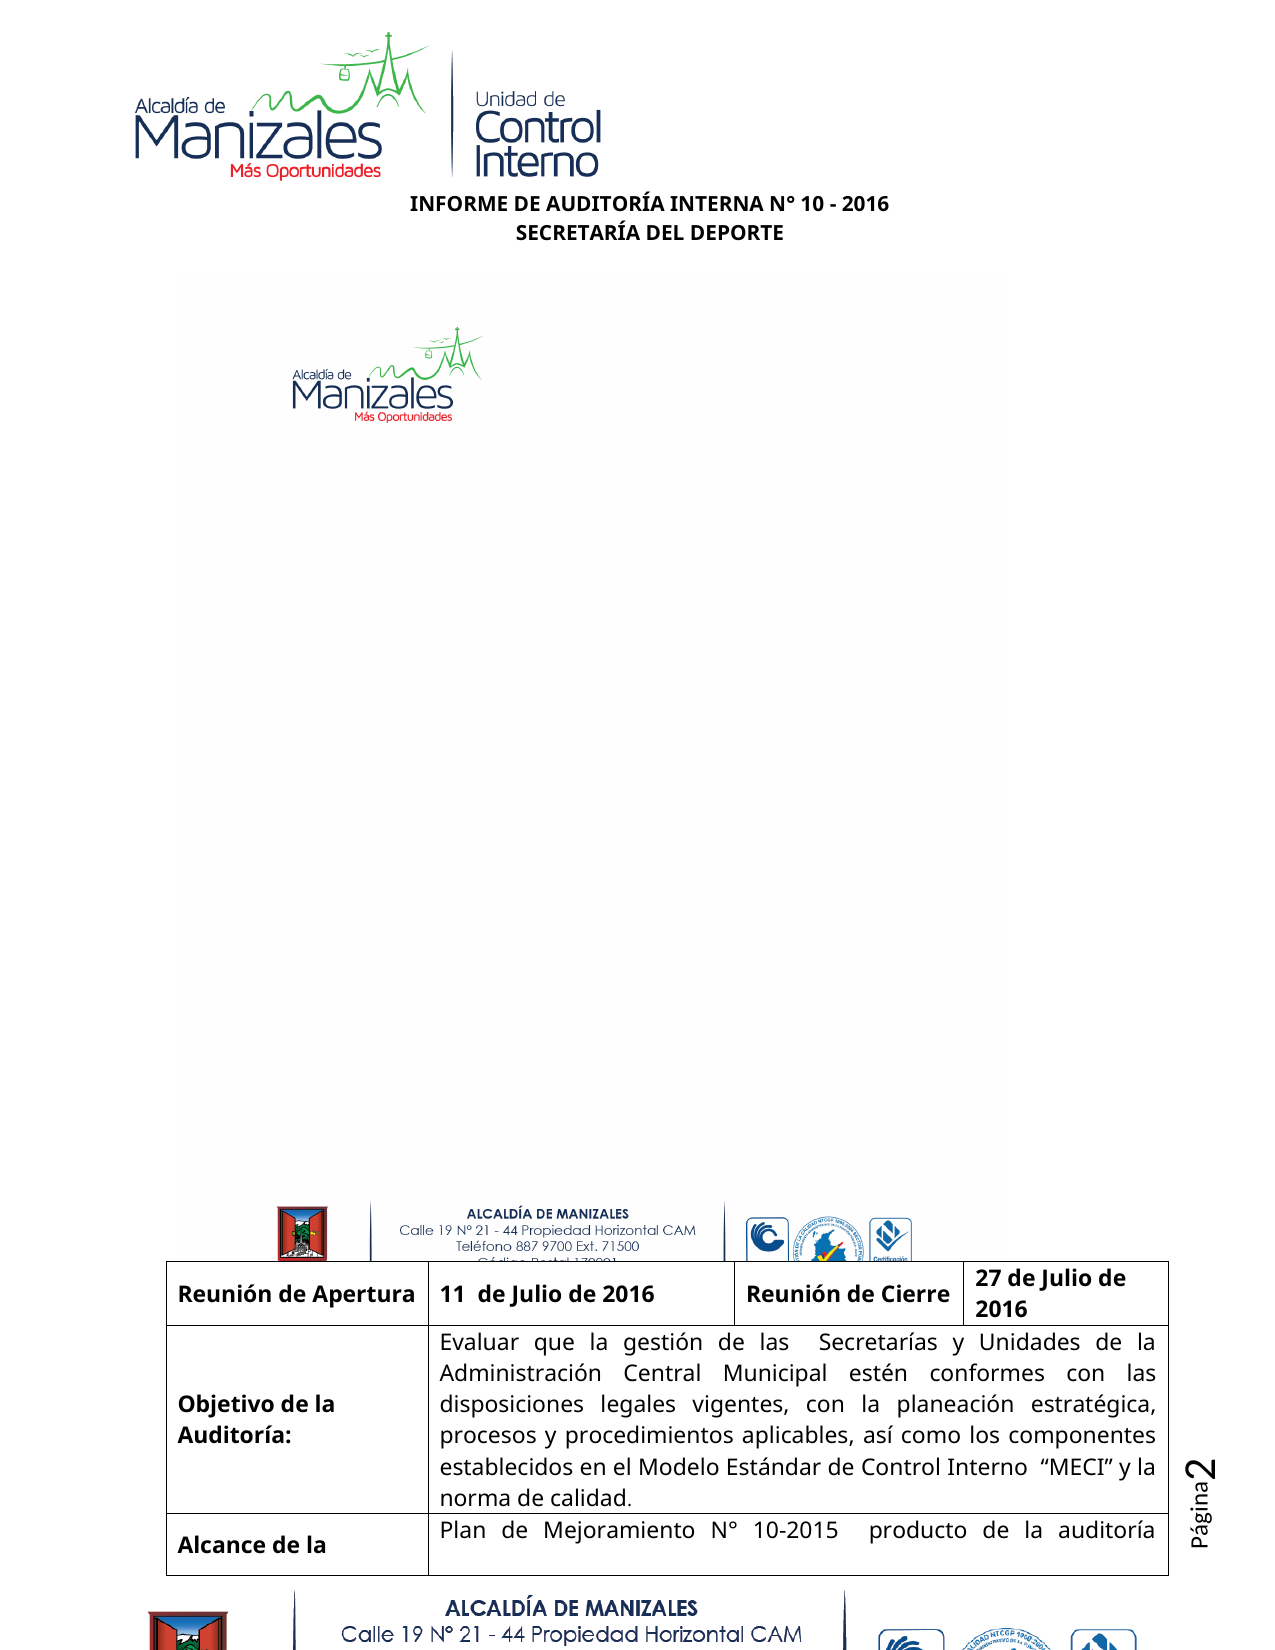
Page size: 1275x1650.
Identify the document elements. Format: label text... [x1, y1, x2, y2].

table_cell Alcance de la Auditoría: [167, 1514, 428, 1575]
picture [0, 0, 1227, 1293]
table_cell Reunión de Apertura [167, 1262, 428, 1324]
table_cell 11 de Julio de 2016 [429, 1262, 734, 1324]
table_cell Objetivo de la Auditoría: [167, 1326, 428, 1513]
table_cell Plan de Mejoramiento N° 10-2015 producto de la auditoría integral, Servicios: 1.Administración de los escenarios deportivos del Municipio. 2. Asesoría. Asistencia técnica y/o apoyo económico al deporte organizado. 3. Realización y/o apoyo a los juegos deportivos del sector educativo, Política documental y "PQRS", Mapas de Riesgos, Cumplimiento de Metas y objetivos, Contratación, Ejecución Presupuestal, Modelo Estándar de Control Interno MECI, durante el periodo comprendido del 6 de julio de 2015 al 15 de julio de 2016. [429, 1514, 1168, 1575]
table_cell Evaluar que la gestión de las Secretarías y Unidades de la Administración Central Municipal estén conformes con las disposiciones legales vigentes, con la planeación estratégica, procesos y procedimientos aplicables, así como los componentes establecidos en el Modelo Estándar de Control Interno “MECI” y la norma de calidad. [429, 1326, 1168, 1513]
table_cell 27 de Julio de 2016 [964, 1262, 1168, 1324]
picture [0, 1579, 1275, 1650]
table_cell Reunión de Cierre [735, 1262, 963, 1324]
